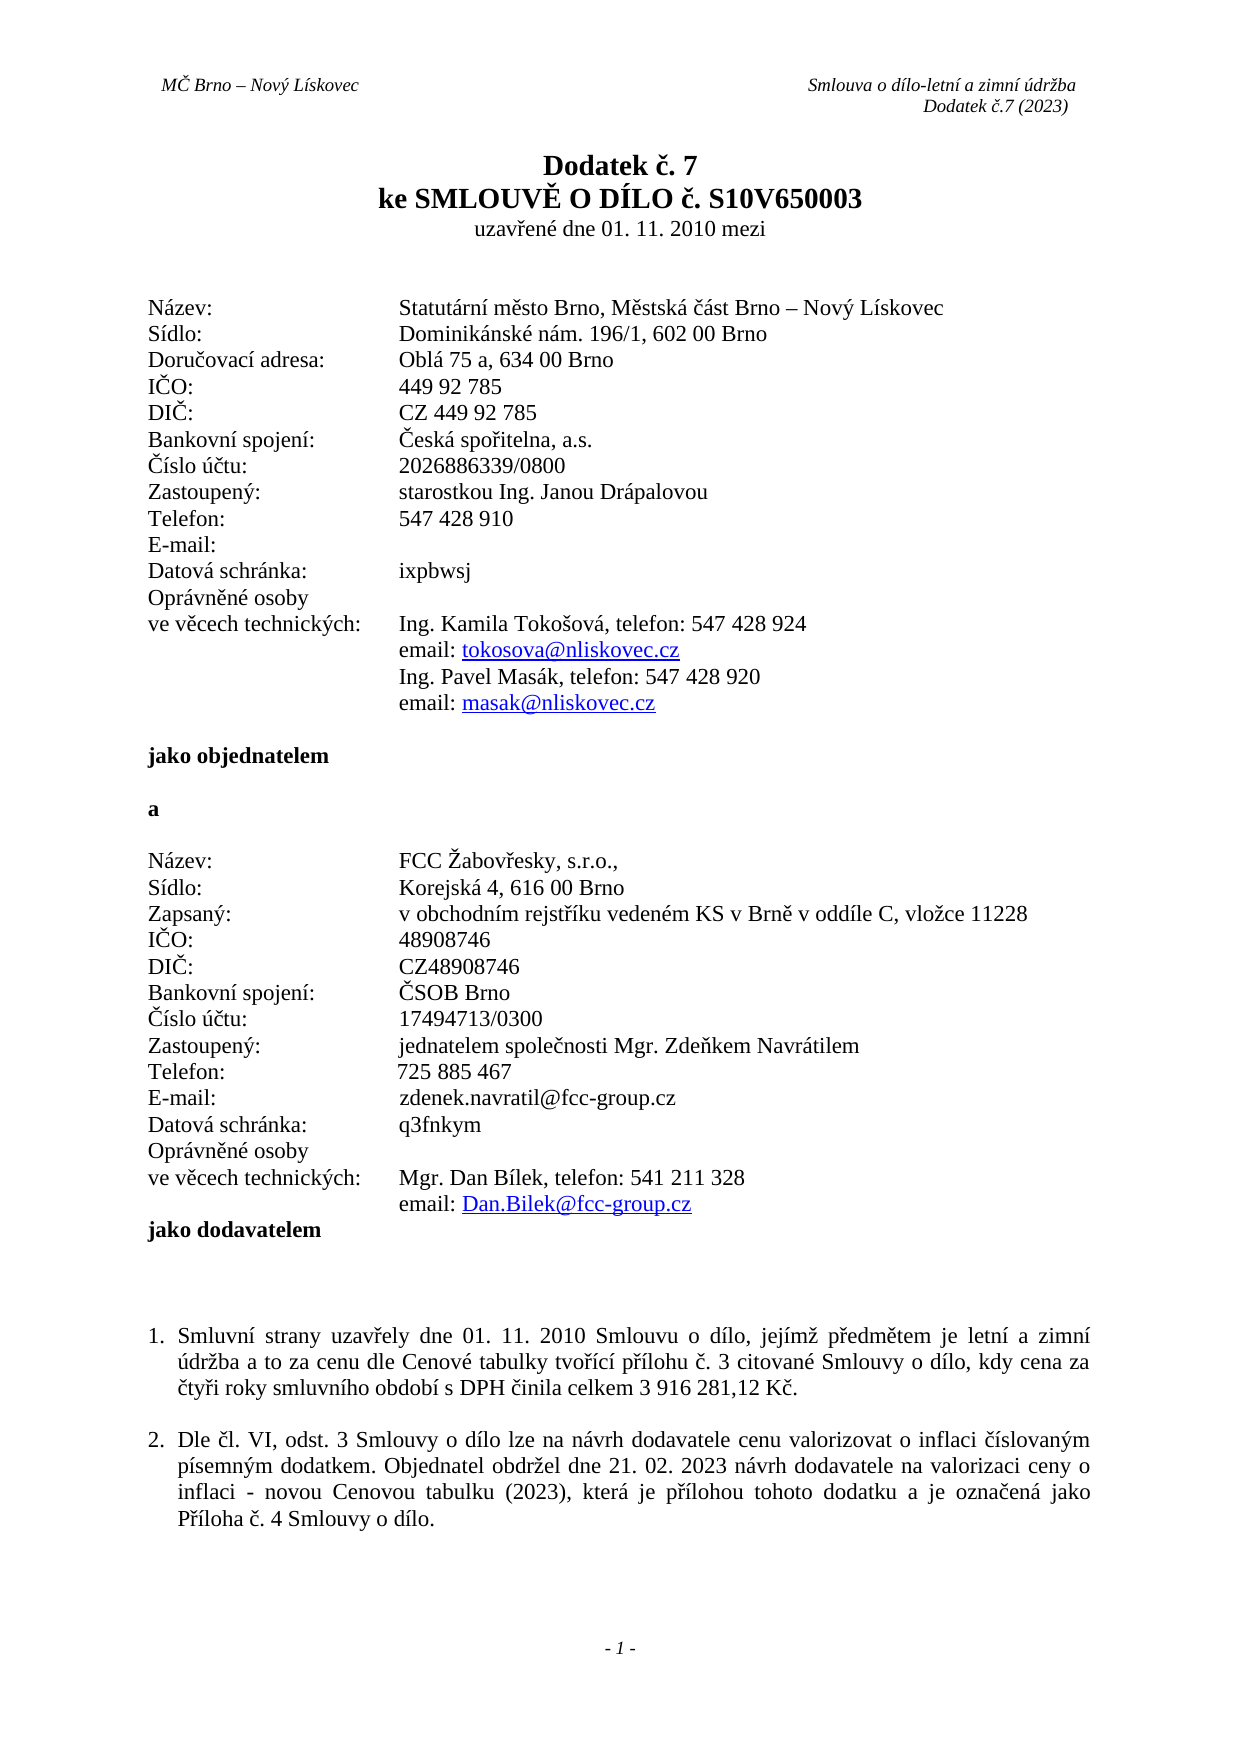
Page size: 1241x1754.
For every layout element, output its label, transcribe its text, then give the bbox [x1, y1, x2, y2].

text E-mail: zdenek.navratil@fcc-group.cz [148, 1084, 1092, 1111]
text Telefon: 725 885 467 [148, 1058, 1092, 1084]
text E-mail: [148, 531, 1092, 557]
text Dodatek č. 7 [148, 148, 1092, 181]
text 2. Dle čl. VI, odst. 3 Smlouvy o dílo lze na návrh dodavatele cenu valorizovat o inflaci číslovaným písemným dodatkem. Objednatel obdržel dne 21. 02. 2023 návrh dodavatele na valorizaci ceny o inflaci - novou Cenovou tabulku (2023), která je přílohou tohoto dodatku a je označená jako Příloha č. 4 Smlouvy o dílo. [148, 1426, 1092, 1531]
text email: tokosova@nliskovec.cz [148, 636, 1092, 663]
text Zapsaný: v obchodním rejstříku vedeném KS v Brně v oddíle C, vložce 11228 [148, 900, 1092, 926]
text Ing. Pavel Masák, telefon: 547 428 920 [148, 663, 1092, 689]
text Číslo účtu: 2026886339/0800 [148, 452, 1092, 478]
text ve věcech technických: Mgr. Dan Bílek, telefon: 541 211 328 [148, 1163, 1092, 1190]
text uzavřené dne 01. 11. 2010 mezi [148, 215, 1092, 241]
text 1. Smluvní strany uzavřely dne 01. 11. 2010 Smlouvu o dílo, jejímž předmětem je letní a zimní údržba a to za cenu dle Cenové tabulky tvořící přílohu č. 3 citované Smlouvy o dílo, kdy cena za čtyři roky smluvního období s DPH činila celkem 3 916 281,12 Kč. [148, 1322, 1092, 1401]
text DIČ: CZ 449 92 785 [148, 399, 1092, 426]
text DIČ: CZ48908746 [148, 953, 1092, 979]
text Doručovací adresa: Oblá 75 a, 634 00 Brno [148, 347, 1092, 373]
text Datová schránka: q3fnkym [148, 1111, 1092, 1137]
text Datová schránka: ixpbwsj [148, 557, 1092, 584]
text Zastoupený: jednatelem společnosti Mgr. Zdeňkem Navrátilem [148, 1032, 1092, 1058]
text jako objednatelem [148, 742, 1092, 768]
text Bankovní spojení: Česká spořitelna, a.s. [148, 426, 1092, 452]
text email: Dan.Bilek@fcc-group.cz [148, 1190, 1092, 1216]
text a [148, 794, 1092, 821]
text email: masak@nliskovec.cz [148, 689, 1092, 716]
text Sídlo: Korejská 4, 616 00 Brno [148, 874, 1092, 900]
text Oprávněné osoby [148, 584, 1092, 610]
text Název: FCC Žabovřesky, s.r.o., [148, 847, 1092, 874]
text jako dodavatelem [148, 1216, 1092, 1243]
text ve věcech technických: Ing. Kamila Tokošová, telefon: 547 428 924 [148, 610, 1092, 636]
text Oprávněné osoby [148, 1137, 1092, 1163]
text Bankovní spojení: ČSOB Brno [148, 979, 1092, 1005]
text IČO: 48908746 [148, 926, 1092, 953]
text Číslo účtu: 17494713/0300 [148, 1005, 1092, 1032]
text Telefon: 547 428 910 [148, 505, 1092, 531]
text Název: Statutární město Brno, Městská část Brno – Nový Lískovec [148, 294, 1092, 320]
text Sídlo: Dominikánské nám. 196/1, 602 00 Brno [148, 320, 1092, 347]
text ke SMLOUVĚ O DÍLO č. S10V650003 [148, 181, 1092, 215]
text Zastoupený: starostkou Ing. Janou Drápalovou [148, 478, 1092, 505]
text IČO: 449 92 785 [148, 373, 1092, 399]
